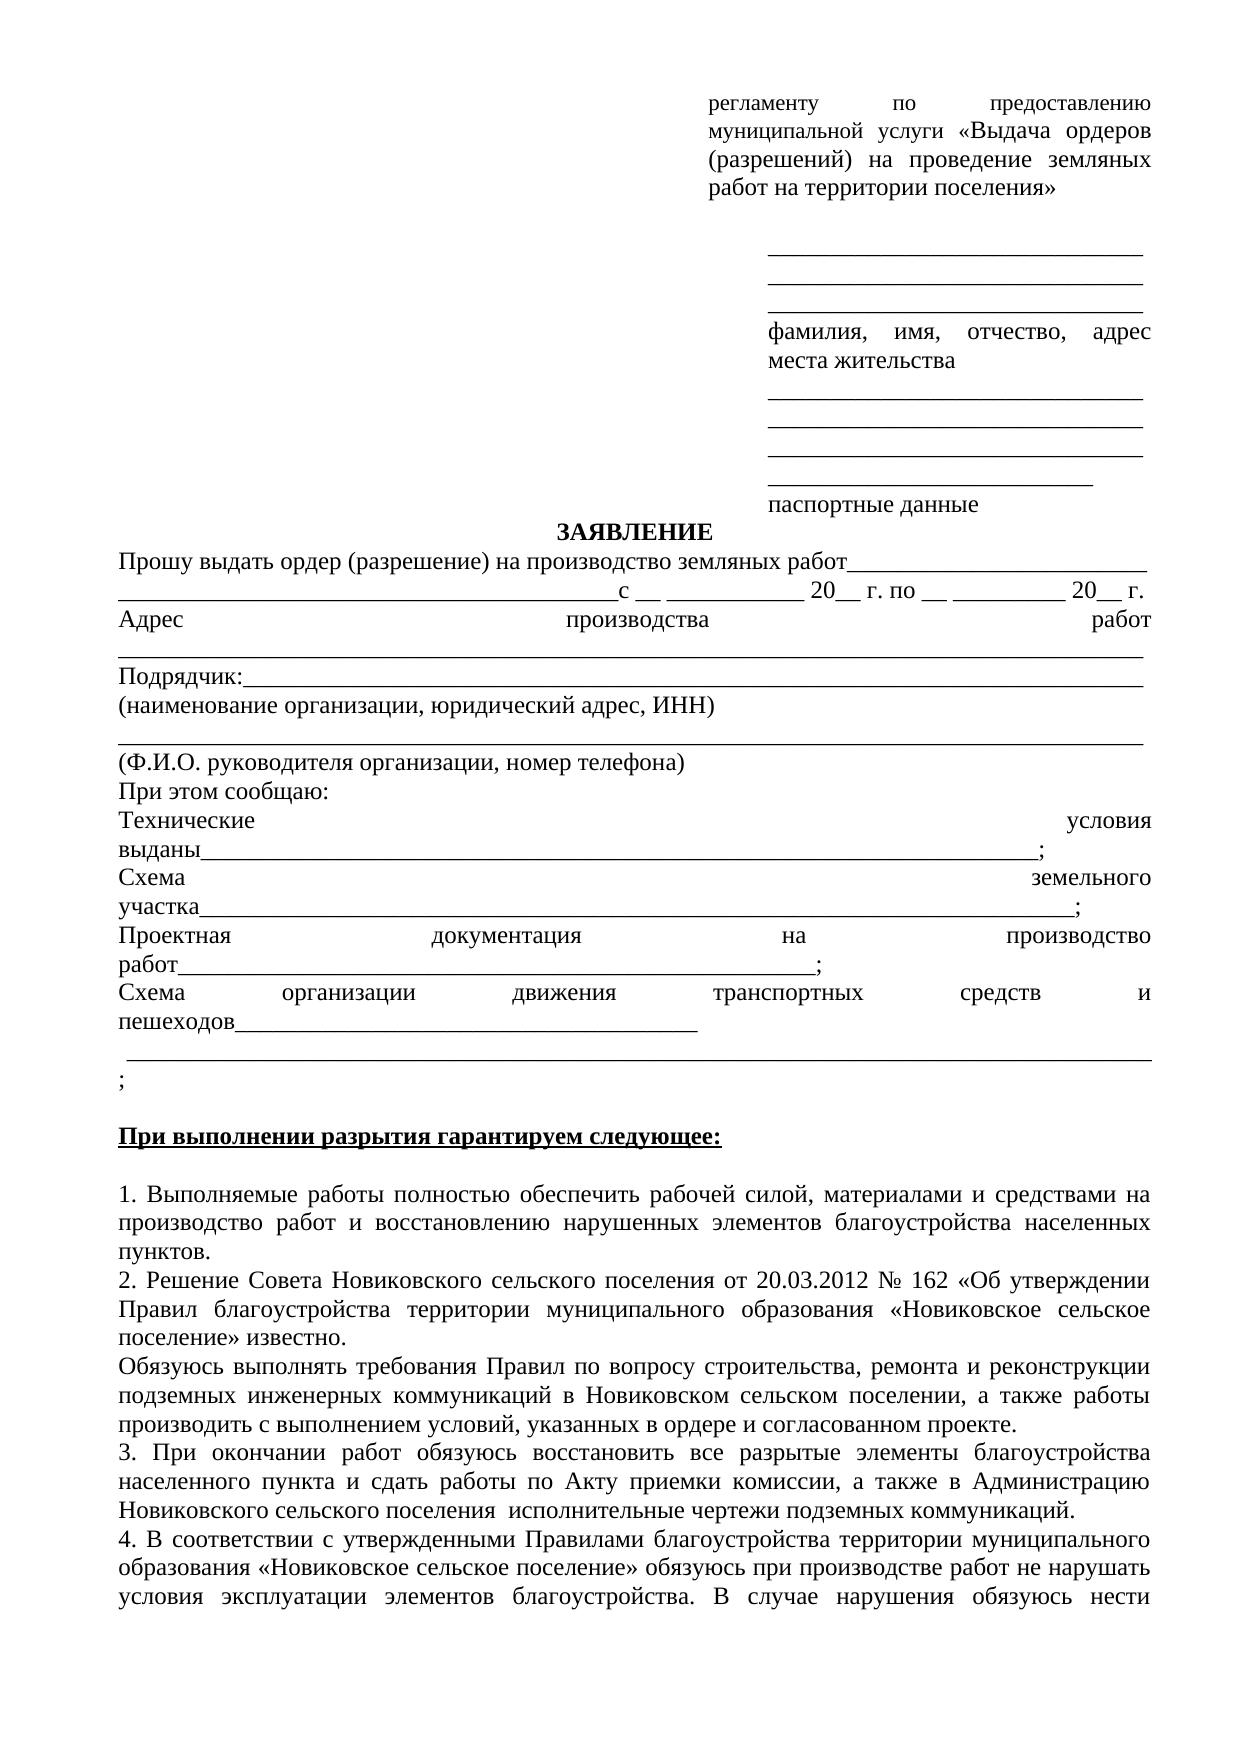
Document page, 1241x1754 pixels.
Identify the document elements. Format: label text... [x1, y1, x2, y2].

text (Ф.И.О. руководителя организации, номер телефона) [118, 747, 1152, 776]
text Проектная документация на производство работ___________________________________________________; [118, 920, 1152, 977]
text 1. Выполняемые работы полностью обеспечить рабочей силой, материалами и средствами на производство работ и восстановлению нарушенных элементов благоустройства населенных пунктов. [118, 1179, 1152, 1265]
text ЗАЯВЛЕНИЕ [118, 517, 1152, 546]
text 3. При окончании работ обязуюсь восстановить все разрытые элементы благоустройства населенного пункта и сдать работы по Акту приемки комиссии, а также в Администрацию Новиковского сельского поселения исполнительные чертежи подземных коммуникаций. [118, 1437, 1152, 1524]
text ________________________________________с __ ___________ 20__ г. по __ _________ 20__ г. [118, 575, 1152, 604]
text При этом сообщаю: [118, 776, 1152, 805]
text регламенту по предоставлению муниципальной услуги «Выдача ордеров (разрешений) на проведение земляных работ на территории поселения» [708, 89, 1152, 201]
text Обязуюсь выполнять требования Правил по вопросу строительства, ремонта и реконструкции подземных инженерных коммуникаций в Новиковском сельском поселении, а также работы производить с выполнением условий, указанных в ордере и согласованном проекте. [118, 1351, 1152, 1437]
text паспортные данные [768, 489, 1152, 517]
text __________________________________________________________________________________ [118, 719, 1152, 747]
text ____________________________________________________________________________________________________________________ [768, 374, 1152, 489]
text __________________________________________________________________________________________фамилия, имя, отчество, адрес места жительства [768, 230, 1152, 374]
text Подрядчик:________________________________________________________________________ [118, 661, 1152, 690]
text Схема земельного участка______________________________________________________________________; [118, 862, 1152, 920]
text При выполнении разрытия гарантируем следующее: [118, 1121, 1152, 1150]
text Технические условия выданы___________________________________________________________________; [118, 805, 1152, 862]
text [118, 1524, 1152, 1610]
text __________________________________________________________________________________; [118, 1035, 1152, 1092]
text (наименование организации, юридический адрес, ИНН) [118, 690, 1152, 719]
text Схема организации движения транспортных средств и пешеходов_____________________________________ [118, 977, 1152, 1035]
text Адрес производства работ __________________________________________________________________________________ [118, 604, 1152, 661]
text 2. Решение Совета Новиковского сельского поселения от 20.03.2012 № 162 «Об утверждении Правил благоустройства территории муниципального образования «Новиковское сельское поселение» известно. [118, 1265, 1152, 1351]
text Прошу выдать ордер (разрешение) на производство земляных работ________________________ [118, 546, 1152, 575]
